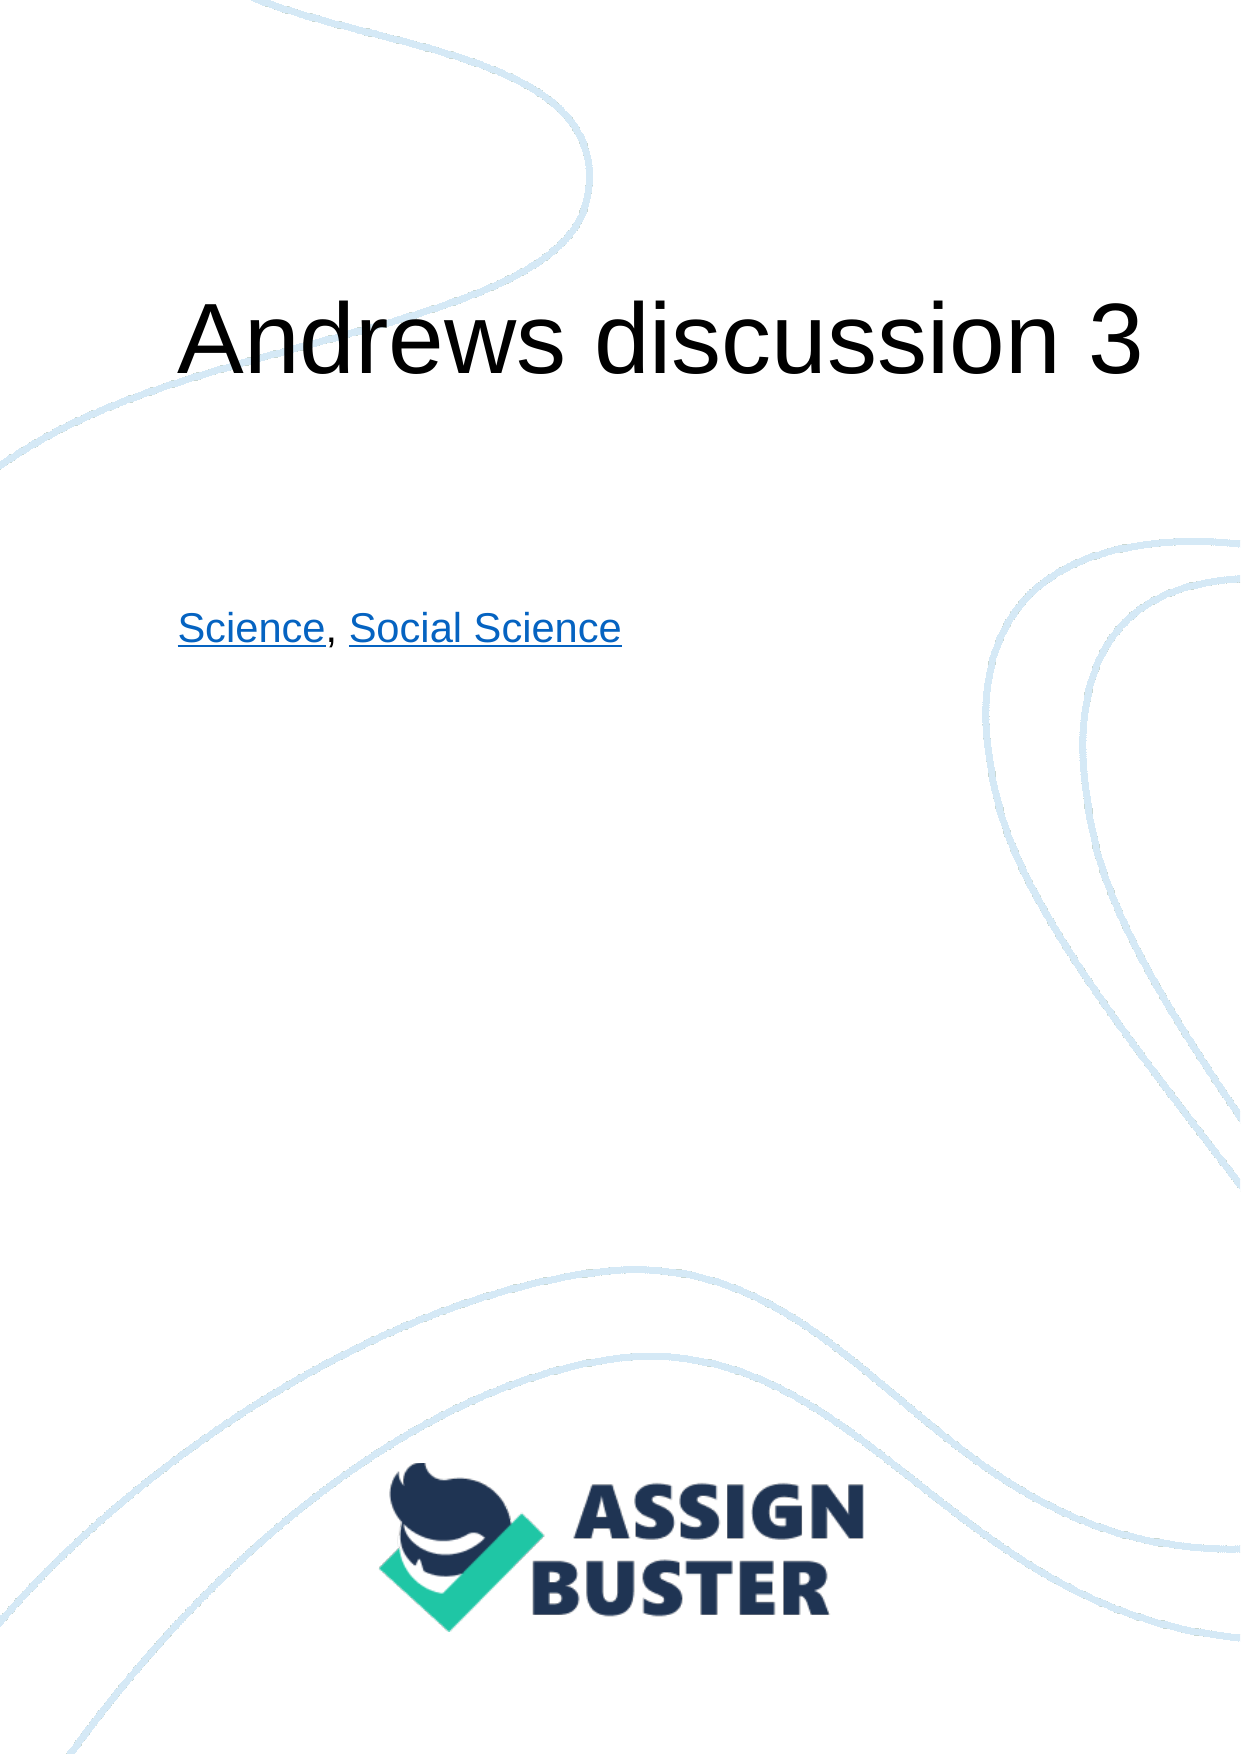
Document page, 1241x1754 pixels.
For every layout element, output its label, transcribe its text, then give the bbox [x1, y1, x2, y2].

picture [0, 0, 1241, 1754]
subtitle Andrews discussion 3 [177, 279, 1152, 394]
text Science, Social Science [177, 604, 1152, 652]
